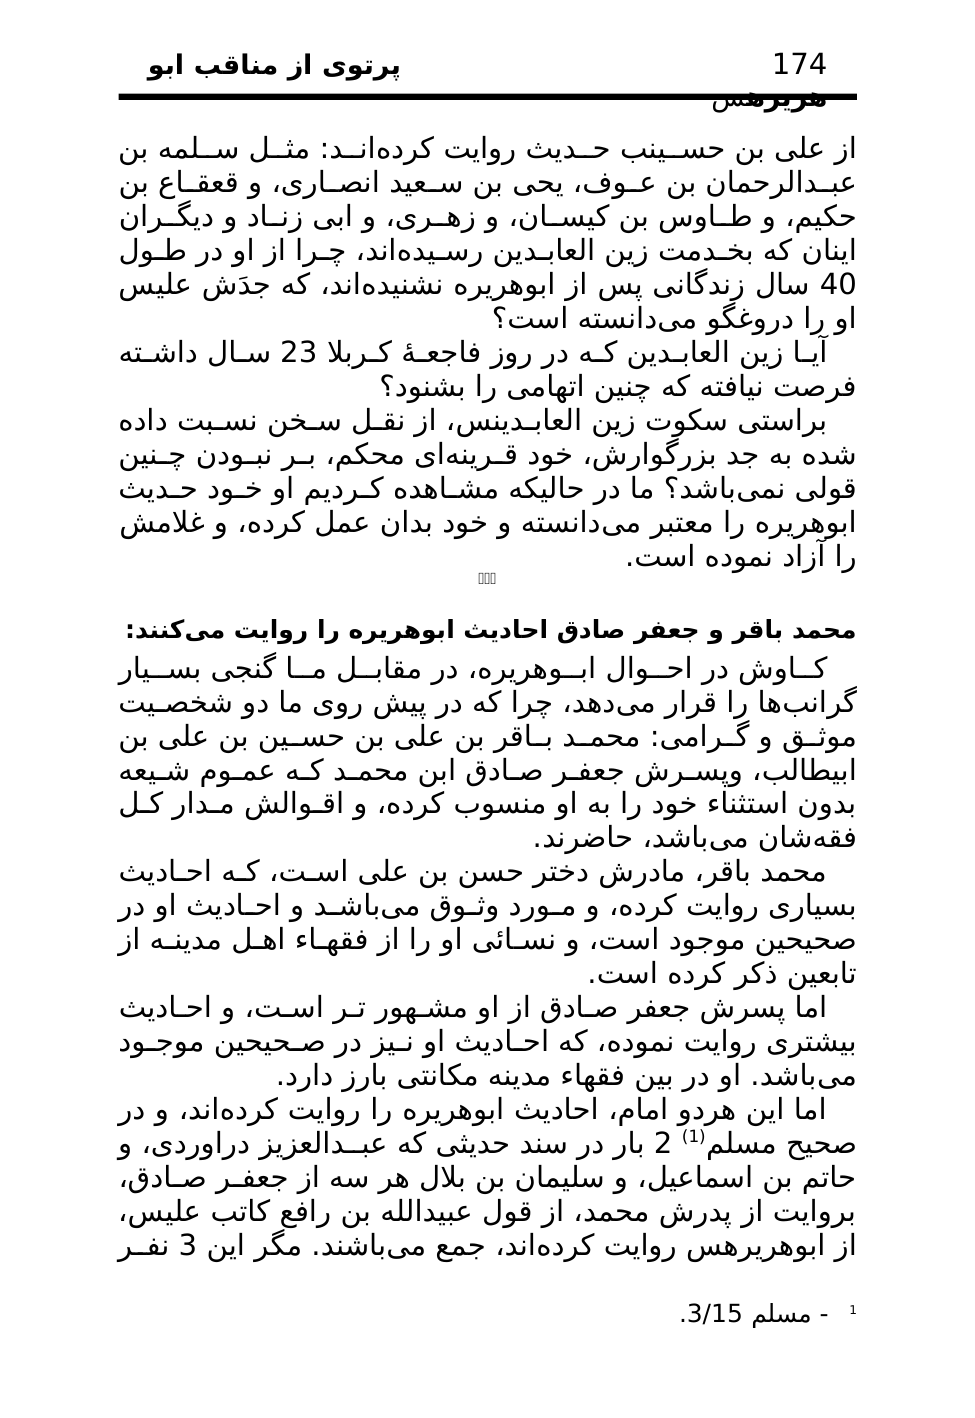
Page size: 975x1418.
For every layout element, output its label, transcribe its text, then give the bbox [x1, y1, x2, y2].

text محمد باقر، مادرش دختر حسن بن علی است، که احادیث بسیاری روایت کرده، و مورد وثوق می‌باشد و احادیث او در صحیحین موجود است، و نسائی او را از فقهاء اهل مدینه از تابعین ذکر کرده است. [118, 855, 857, 991]
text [118, 132, 857, 335]
text براستی سکوت زین العابدینس، از نقل سخن نسبت داده شده به جد بزرگوارش، خود قرینه‌ای محکم، بر نبودن چنین قولی نمی‌باشد؟ ما در حالیکه مشاهده کردیم او خود حدیث ابوهریره را معتبر می‌دانسته و خود بدان عمل کرده، و غلامش را آزاد نموده است. [118, 403, 857, 573]
text آیا زین العابدین که در روز فاجعۀ کربلا 23 سال داشته فرصت نیافته که چنین اتهامی را بشنود؟ [118, 335, 857, 403]
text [118, 1092, 857, 1262]
text اما پسرش جعفر صادق از او مشهور تر است، و احادیث بیشتری روایت نموده، که احادیث او نیز در صحیحین موجود می‌باشد. او در بین فقهاء مدینه مکانتی بارز دارد. [118, 991, 857, 1092]
text محمد باقر و جعفر صادق احادیث ابوهریره را روایت می‌کنند: [118, 616, 857, 645]
text کاوش در احوال ابوهریره، در مقابل ما گنجی بسیار گرانب‌ها را قرار می‌دهد، چرا که در پیش روی ما دو شخصیت موثق و گرامی: محمد باقر بن علی بن حسین بن علی بن ابیطالب، وپسرش جعفر صادق ابن محمد که عموم شیعه بدون استثناء خود را به او منسوب کرده، و اقوالش مدار کل فقه‌شان می‌باشد، حاضرند. [118, 651, 857, 855]
